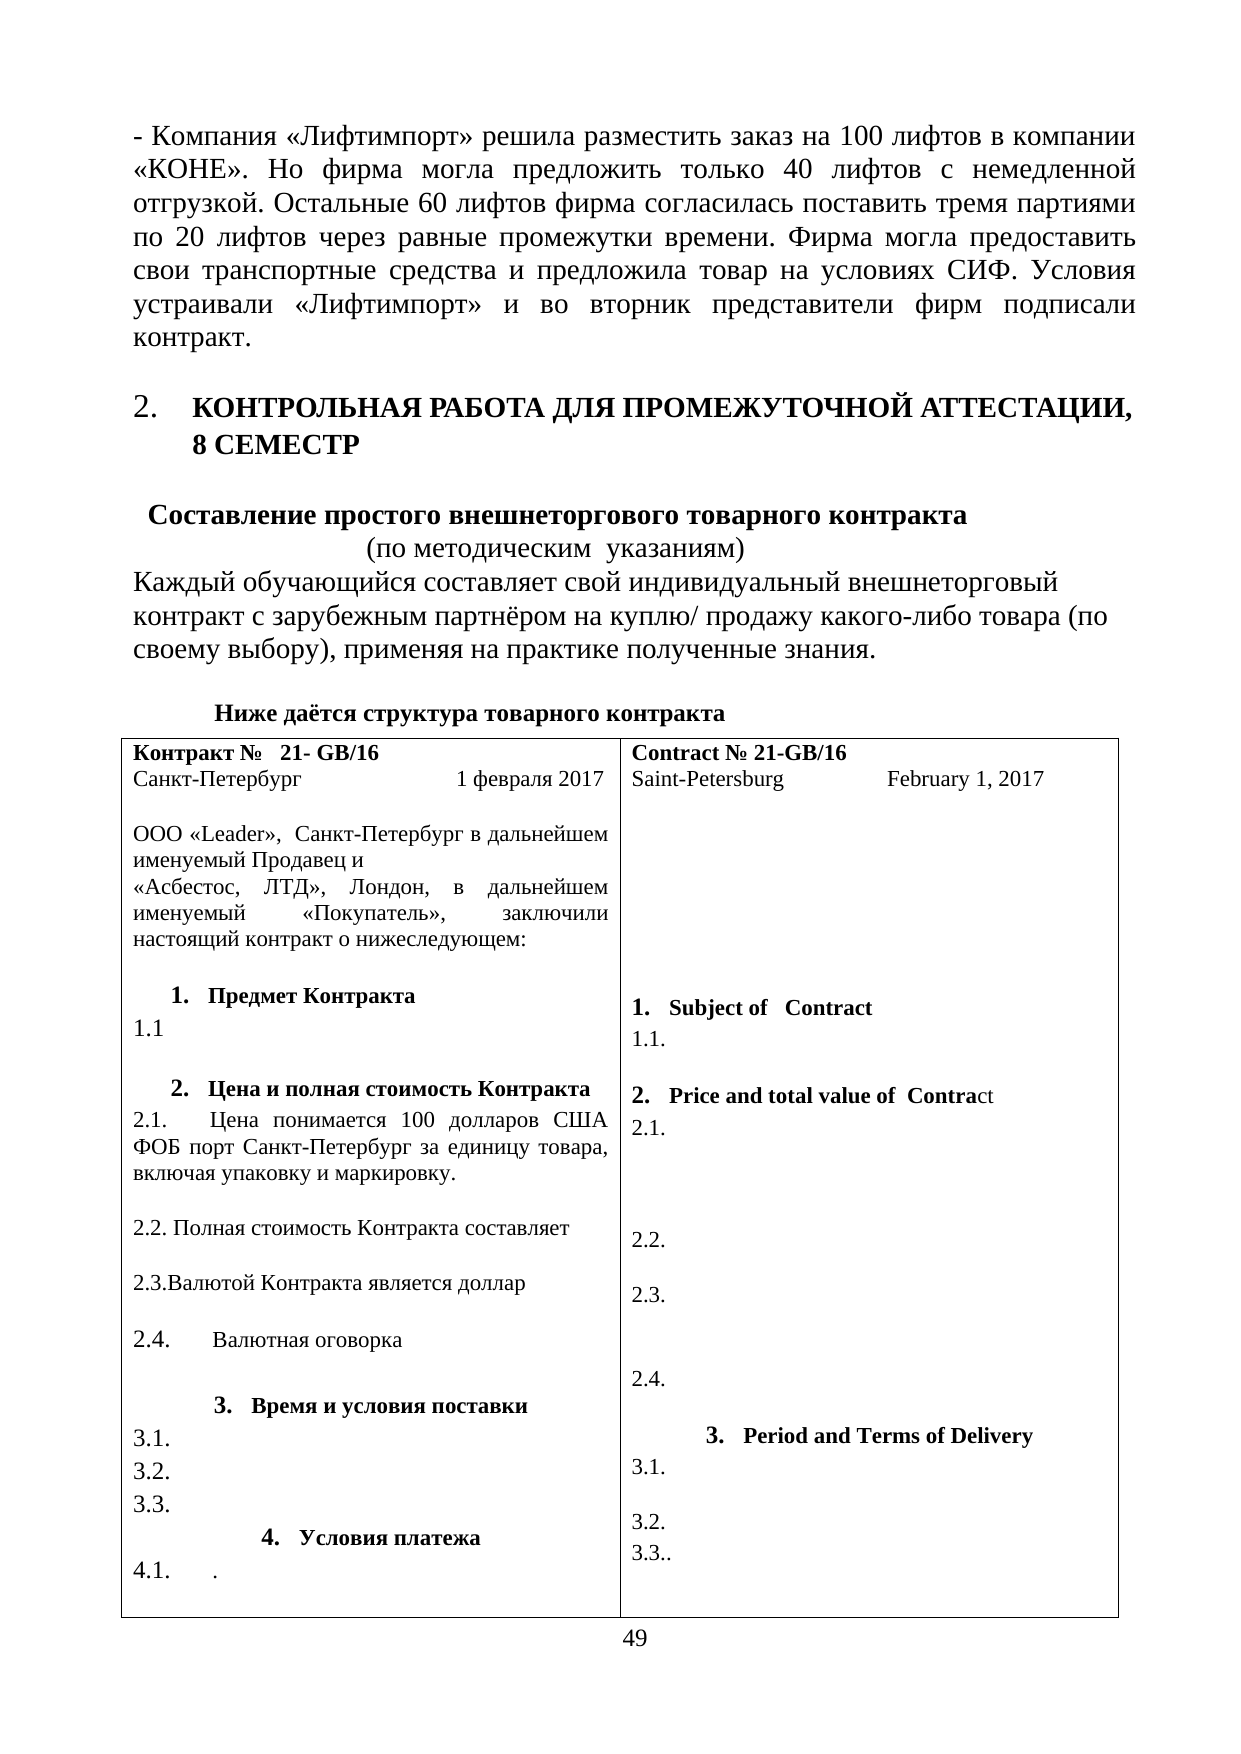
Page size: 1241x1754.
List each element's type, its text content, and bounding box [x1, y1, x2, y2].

text Ниже даётся структура товарного контракта [208, 698, 1137, 727]
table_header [122, 739, 620, 1617]
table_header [621, 739, 1118, 1617]
text - Компания «Лифтимпорт» решила разместить заказ на 100 лифтов в компании «КОНЕ». Но фирма могла предложить только 40 лифтов с немедленной отгрузкой. Остальные 60 лифтов фирма согласилась поставить тремя партиями по 20 лифтов через равные промежутки времени. Фирма могла предоставить свои транспортные средства и предложила товар на условиях СИФ. Условия устраивали «Лифтимпорт» и во вторник представители фирм подписали контракт. [133, 118, 1137, 353]
list КОНТРОЛЬНАЯ РАБОТА ДЛЯ ПРОМЕЖУТОЧНОЙ АТТЕСТАЦИИ, 8 СЕМЕСТР [133, 386, 1137, 461]
text Каждый обучающийся составляет свой индивидуальный внешнеторговый контракт с зарубежным партнёром на куплю/ продажу какого-либо товара (по своему выбору), применяя на практике полученные знания. [133, 564, 1137, 665]
text (по методическим указаниям) [133, 531, 1137, 564]
text Составление простого внешнеторгового товарного контракта [133, 497, 1137, 531]
